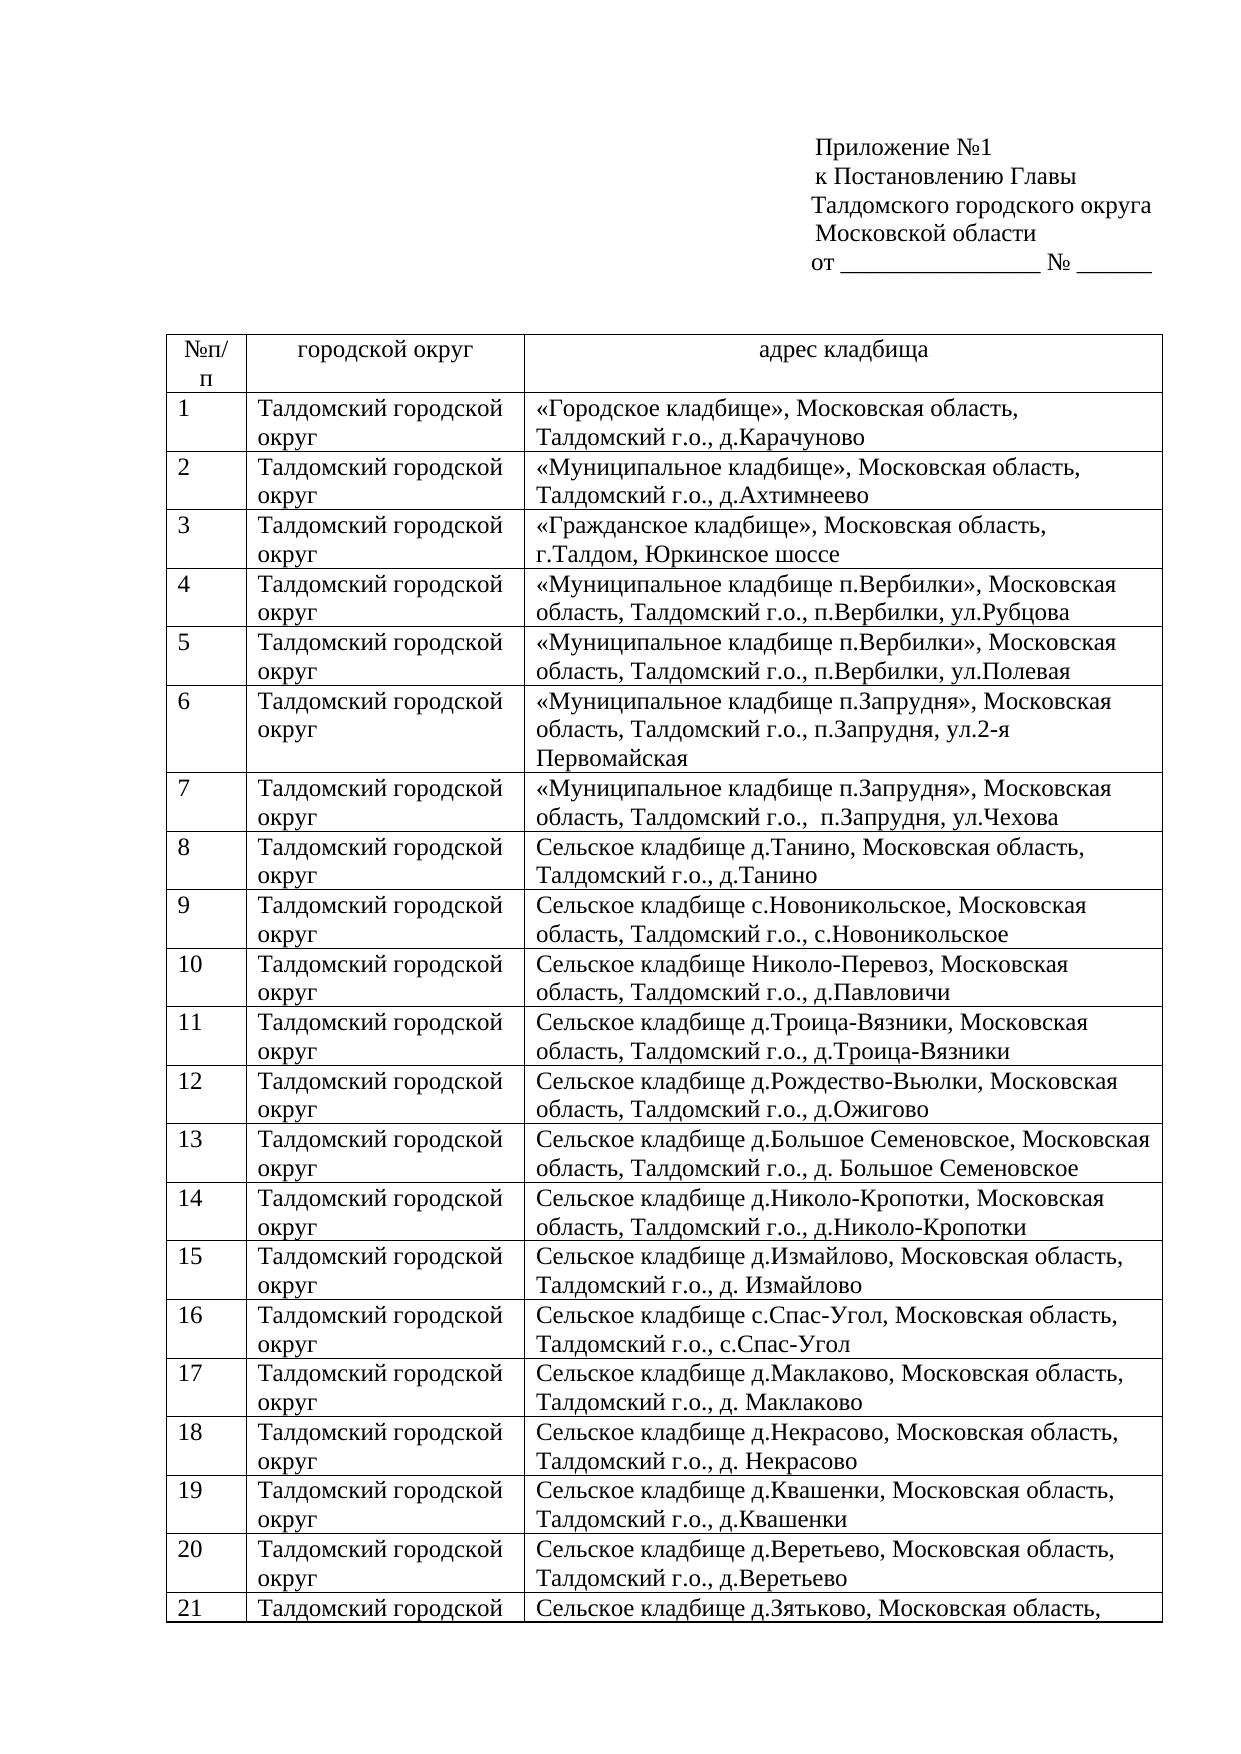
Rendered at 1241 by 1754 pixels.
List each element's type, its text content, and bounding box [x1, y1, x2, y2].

table_cell Талдомский городской округ [247, 569, 524, 626]
table_cell Талдомский городской округ [247, 890, 524, 948]
text к Постановлению Главы [177, 161, 1152, 190]
table_cell Сельское кладбище с.Новоникольское, Московская область, Талдомский г.о., с.Новоникольское [525, 890, 1162, 948]
table_cell 16 [167, 1300, 246, 1357]
table_cell «Муниципальное кладбище п.Запрудня», Московская область, Талдомский г.о., п.Запрудня, ул.2-я Первомайская [525, 686, 1162, 772]
table_cell Талдомский городской округ [247, 1183, 524, 1240]
table_cell Сельское кладбище д.Танино, Московская область, Талдомский г.о., д.Танино [525, 832, 1162, 889]
text Московской области [177, 218, 1152, 247]
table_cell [247, 1593, 524, 1621]
table_cell «Муниципальное кладбище п.Запрудня», Московская область, Талдомский г.о., п.Запрудня, ул.Чехова [525, 773, 1162, 831]
table_cell Талдомский городской округ [247, 1124, 524, 1182]
table_cell 20 [167, 1534, 246, 1592]
table_cell 11 [167, 1007, 246, 1065]
table_cell Сельское кладбище д.Некрасово, Московская область, Талдомский г.о., д. Некрасово [525, 1417, 1162, 1474]
table_cell Сельское кладбище д.Квашенки, Московская область, Талдомский г.о., д.Квашенки [525, 1476, 1162, 1533]
table_cell 6 [167, 686, 246, 772]
table_cell Сельское кладбище д.Веретьево, Московская область, Талдомский г.о., д.Веретьево [525, 1534, 1162, 1592]
table_cell Талдомский городской округ [247, 393, 524, 451]
table_cell «Муниципальное кладбище п.Вербилки», Московская область, Талдомский г.о., п.Вербилки, ул.Полевая [525, 627, 1162, 685]
table_cell Талдомский городской округ [247, 949, 524, 1006]
table_cell Талдомский городской округ [247, 1066, 524, 1123]
table_cell 8 [167, 832, 246, 889]
table_cell 10 [167, 949, 246, 1006]
table_header №п/п [167, 335, 246, 392]
text Талдомского городского округа [177, 190, 1152, 218]
table_cell 15 [167, 1241, 246, 1299]
table_cell 7 [167, 773, 246, 831]
table_cell Талдомский городской округ [247, 1476, 524, 1533]
table_cell Талдомский городской округ [247, 1359, 524, 1416]
table_cell «Муниципальное кладбище п.Вербилки», Московская область, Талдомский г.о., п.Вербилки, ул.Рубцова [525, 569, 1162, 626]
table_cell Сельское кладбище д.Большое Семеновское, Московская область, Талдомский г.о., д. Большое Семеновское [525, 1124, 1162, 1182]
table_cell Сельское кладбище д.Рождество-Вьюлки, Московская область, Талдомский г.о., д.Ожигово [525, 1066, 1162, 1123]
table_cell 12 [167, 1066, 246, 1123]
table_cell 14 [167, 1183, 246, 1240]
table_cell «Муниципальное кладбище», Московская область, Талдомский г.о., д.Ахтимнеево [525, 452, 1162, 509]
table_cell 13 [167, 1124, 246, 1182]
table_cell Сельское кладбище Николо-Перевоз, Московская область, Талдомский г.о., д.Павловичи [525, 949, 1162, 1006]
table_cell Талдомский городской округ [247, 1007, 524, 1065]
table_cell Талдомский городской округ [247, 686, 524, 772]
table_cell Талдомский городской округ [247, 1417, 524, 1474]
table_cell Талдомский городской округ [247, 627, 524, 685]
table_cell Талдомский городской округ [247, 452, 524, 509]
table_cell Талдомский городской округ [247, 1300, 524, 1357]
table_header городской округ [247, 335, 524, 392]
table_cell 3 [167, 510, 246, 568]
text от ________________ № ______ [177, 247, 1152, 276]
table_cell Сельское кладбище д.Измайлово, Московская область, Талдомский г.о., д. Измайлово [525, 1241, 1162, 1299]
table_cell Сельское кладбище д.Николо-Кропотки, Московская область, Талдомский г.о., д.Николо-Кропотки [525, 1183, 1162, 1240]
table_cell Сельское кладбище д.Маклаково, Московская область, Талдомский г.о., д. Маклаково [525, 1359, 1162, 1416]
text Приложение №1 [177, 132, 1152, 161]
table_cell 5 [167, 627, 246, 685]
table_cell Талдомский городской округ [247, 510, 524, 568]
table_cell 1 [167, 393, 246, 451]
table_header адрес кладбища [525, 335, 1162, 392]
table_cell 18 [167, 1417, 246, 1474]
table_cell Талдомский городской округ [247, 1241, 524, 1299]
table_cell 9 [167, 890, 246, 948]
table_cell Талдомский городской округ [247, 1534, 524, 1592]
table_cell 17 [167, 1359, 246, 1416]
table_cell 4 [167, 569, 246, 626]
table_cell 2 [167, 452, 246, 509]
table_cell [525, 1593, 1162, 1621]
table_cell «Городское кладбище», Московская область, Талдомский г.о., д.Карачуново [525, 393, 1162, 451]
table_cell 21 [167, 1593, 246, 1621]
table_cell Сельское кладбище с.Спас-Угол, Московская область, Талдомский г.о., с.Спас-Угол [525, 1300, 1162, 1357]
table_cell Талдомский городской округ [247, 773, 524, 831]
table_cell «Гражданское кладбище», Московская область, г.Талдом, Юркинское шоссе [525, 510, 1162, 568]
table_cell Сельское кладбище д.Троица-Вязники, Московская область, Талдомский г.о., д.Троица-Вязники [525, 1007, 1162, 1065]
table_cell 19 [167, 1476, 246, 1533]
table_cell Талдомский городской округ [247, 832, 524, 889]
